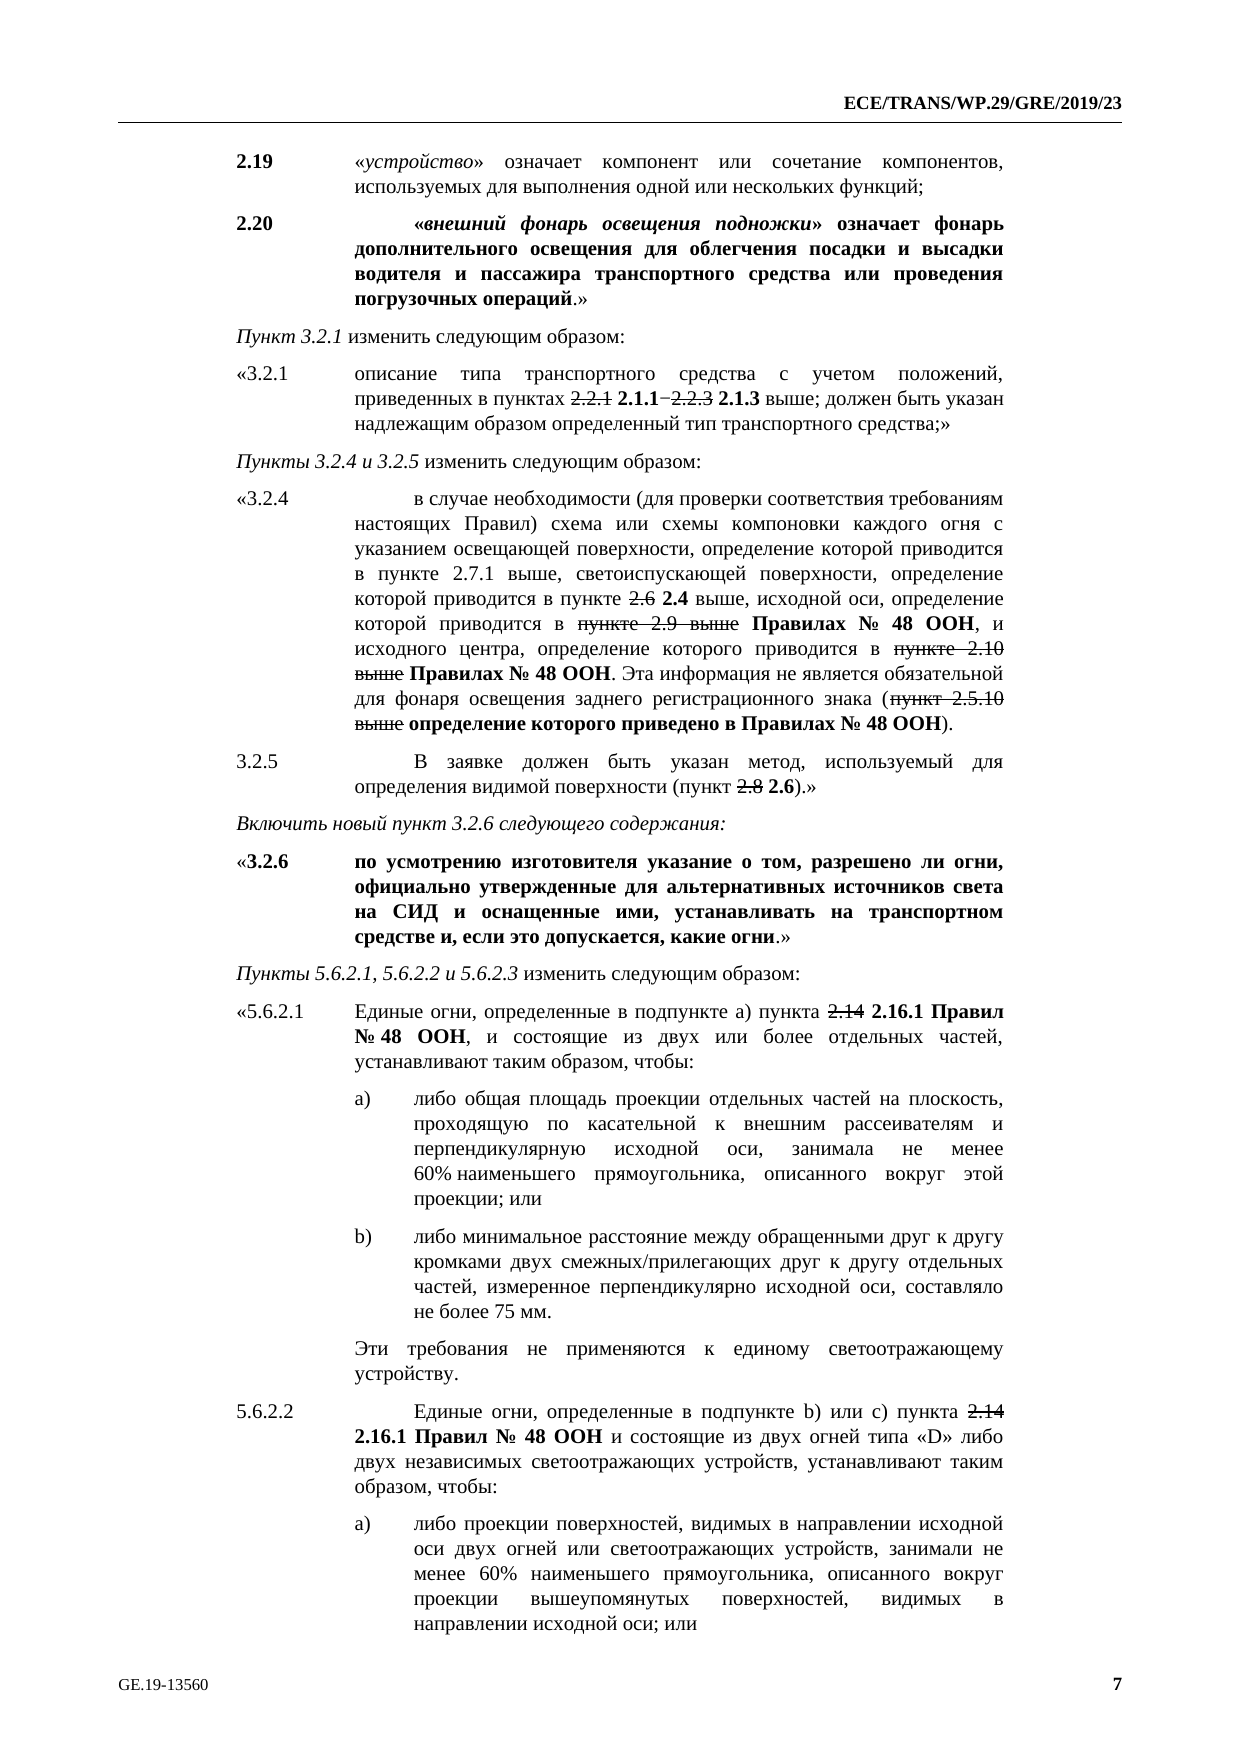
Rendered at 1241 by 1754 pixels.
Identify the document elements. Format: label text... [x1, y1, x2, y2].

text «3.2.4 в случае необходимости (для проверки соответствия требованиям настоящих Правил) схема или схемы компоновки каждого огня с указанием освещающей поверхности, определение которой приводится в пункте 2.7.1 выше, светоиспускающей поверхности, определение которой приводится в пункте 2.6 2.4 выше, исходной оси, определение которой приводится в пункте 2.9 выше Правилах № 48 ООН, и исходного центра, определение которого приводится в пункте 2.10 выше Правилах № 48 ООН. Эта информация не является обязательной для фонаря освещения заднего регистрационного знака (пункт 2.5.10 выше определение которого приведено в Правилах № 48 ООН). [236, 485, 1004, 735]
text «3.2.1 описание типа транспортного средства с учетом положений, приведенных в пунктах 2.2.1 2.1.1−2.2.3 2.1.3 выше; должен быть указан надлежащим образом определенный тип транспортного средства;» [236, 360, 1004, 435]
text «5.6.2.1 Единые огни, определенные в подпункте а) пункта 2.14 2.16.1 Правил № 48 ООН, и состоящие из двух или более отдельных частей, устанавливают таким образом, чтобы: [236, 998, 1004, 1073]
text Пункты 3.2.4 и 3.2.5 изменить следующим образом: [236, 448, 1004, 473]
text b) либо минимальное расстояние между обращенными друг к другу кромками двух смежных/прилегающих друг к другу отдельных частей, измеренное перпендикулярно исходной оси, составляло не более 75 мм. [236, 1223, 1004, 1323]
text Эти требования не применяются к единому светоотражающему устройству. [236, 1335, 1004, 1385]
text Включить новый пункт 3.2.6 следующего содержания: [236, 810, 1004, 835]
text a) либо общая площадь проекции отдельных частей на плоскость, проходящую по касательной к внешним рассеивателям и перпендикулярную исходной оси, занимала не менее 60% наименьшего прямоугольника, описанного вокруг этой проекции; или [236, 1085, 1004, 1210]
text a) либо проекции поверхностей, видимых в направлении исходной оси двух огней или светоотражающих устройств, занимали не менее 60% наименьшего прямоугольника, описанного вокруг проекции вышеупомянутых поверхностей, видимых в направлении исходной оси; или [236, 1510, 1004, 1635]
text «3.2.6 по усмотрению изготовителя указание о том, разрешено ли огни, официально утвержденные для альтернативных источников света на СИД и оснащенные ими, устанавливать на транспортном средстве и, если это допускается, какие огни.» [236, 848, 1004, 948]
text Пункты 5.6.2.1, 5.6.2.2 и 5.6.2.3 изменить следующим образом: [236, 960, 1004, 985]
text 2.20 «внешний фонарь освещения подножки» означает фонарь дополнительного освещения для облегчения посадки и высадки водителя и пассажира транспортного средства или проведения погрузочных операций.» [236, 210, 1004, 310]
text 3.2.5 В заявке должен быть указан метод, используемый для определения видимой поверхности (пункт 2.8 2.6).» [236, 748, 1004, 798]
text 5.6.2.2 Единые огни, определенные в подпункте b) или с) пункта 2.14 2.16.1 Правил № 48 ООН и состоящие из двух огней типа «D» либо двух независимых светоотражающих устройств, устанавливают таким образом, чтобы: [236, 1398, 1004, 1498]
text Пункт 3.2.1 изменить следующим образом: [236, 323, 1004, 348]
text 2.19 «устройство» означает компонент или сочетание компонентов, используемых для выполнения одной или нескольких функций; [236, 148, 1004, 198]
